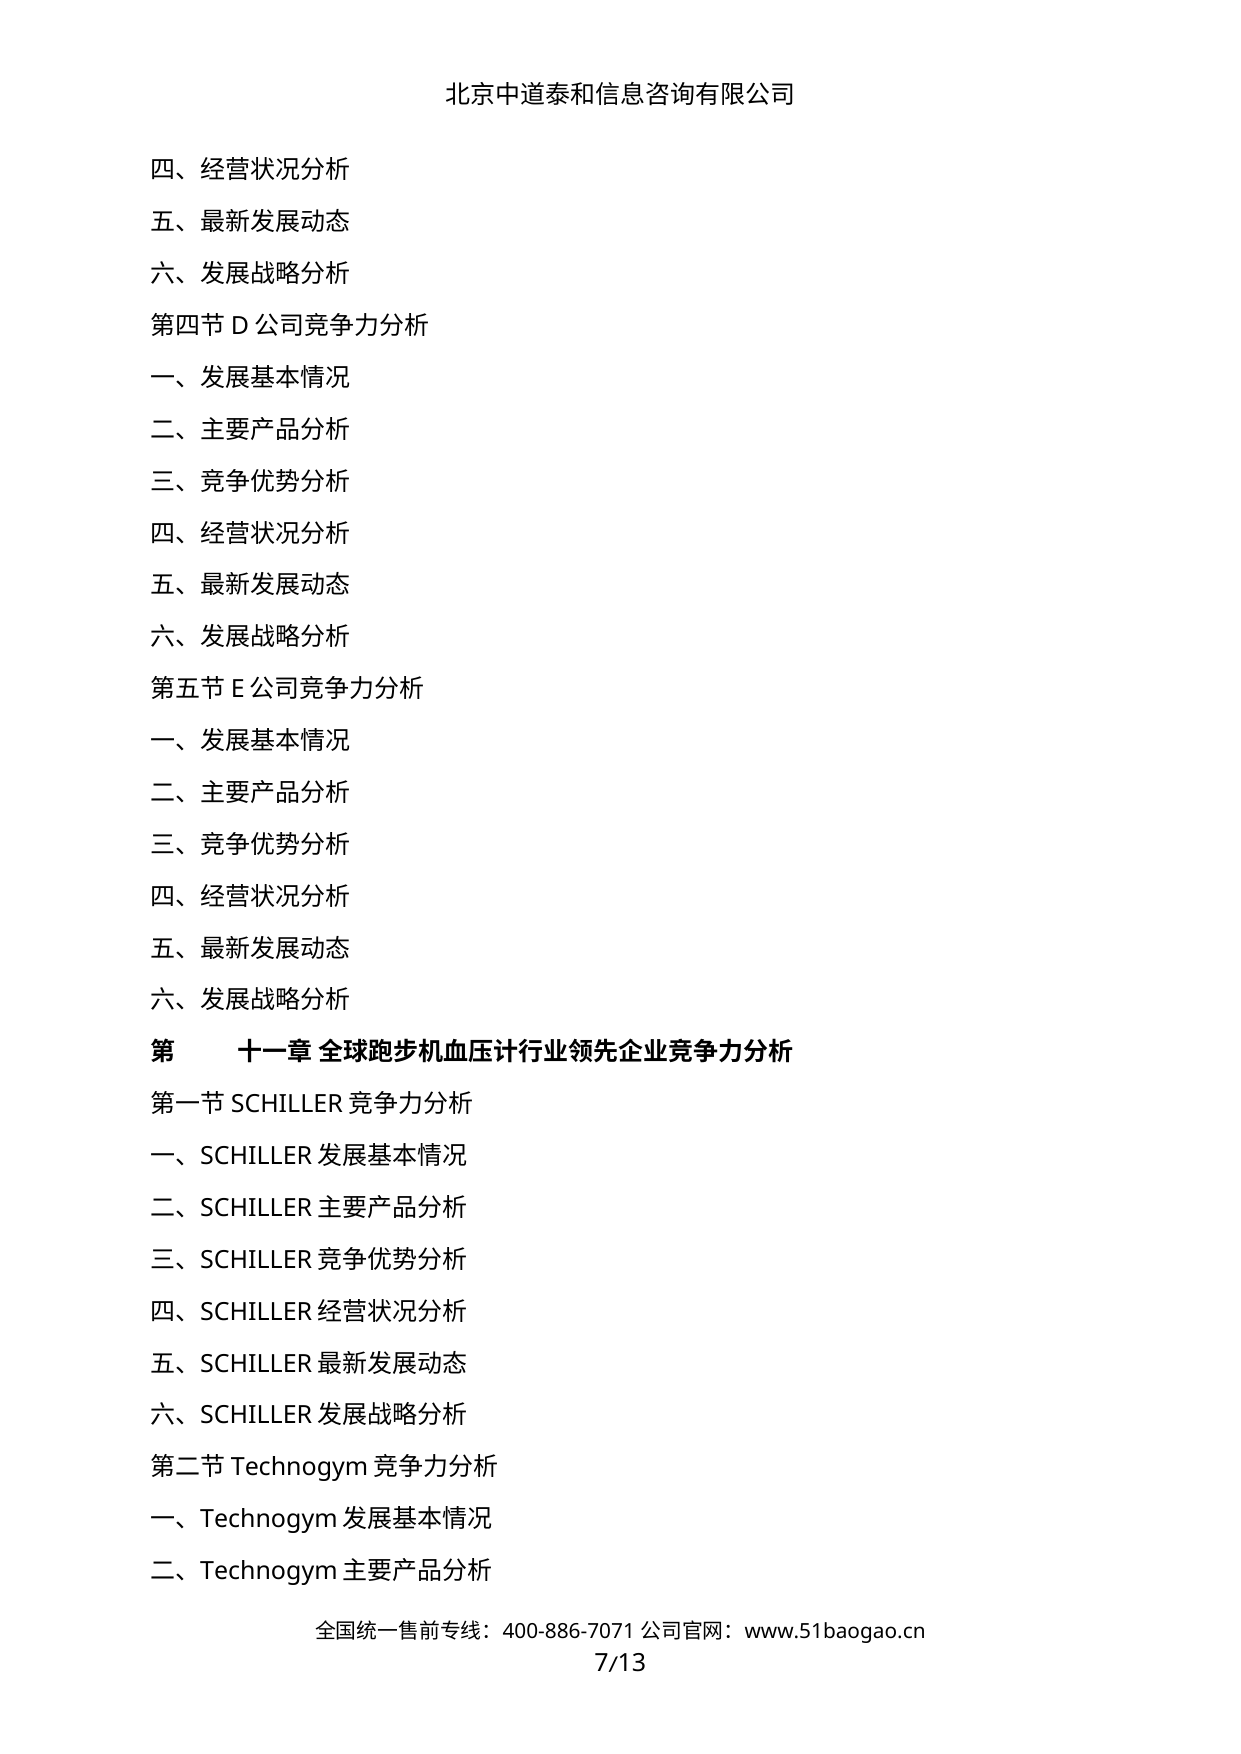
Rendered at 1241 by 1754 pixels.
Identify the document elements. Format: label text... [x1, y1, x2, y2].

text 四、SCHILLER经营状况分析 [150, 1291, 1090, 1327]
text 第一节 SCHILLER竞争力分析 [150, 1084, 1090, 1120]
text 第四节 D公司竞争力分析 [150, 306, 1090, 342]
text 四、经营状况分析 [150, 876, 1090, 912]
text 二、主要产品分析 [150, 409, 1090, 446]
text 第五节 E公司竞争力分析 [150, 669, 1090, 705]
text 五、最新发展动态 [150, 565, 1090, 601]
text 三、竞争优势分析 [150, 824, 1090, 861]
text 一、发展基本情况 [150, 721, 1090, 757]
text 三、SCHILLER竞争优势分析 [150, 1239, 1090, 1276]
text 四、经营状况分析 [150, 513, 1090, 549]
text 六、发展战略分析 [150, 980, 1090, 1016]
text 第 十一章 全球跑步机血压计行业领先企业竞争力分析 [150, 1032, 1090, 1068]
text 六、发展战略分析 [150, 254, 1090, 290]
text 二、Technogym主要产品分析 [150, 1551, 1090, 1587]
text 一、Technogym发展基本情况 [150, 1499, 1090, 1535]
text 二、主要产品分析 [150, 772, 1090, 809]
text 五、最新发展动态 [150, 928, 1090, 964]
text 六、SCHILLER发展战略分析 [150, 1395, 1090, 1431]
text 五、SCHILLER最新发展动态 [150, 1343, 1090, 1379]
text 四、经营状况分析 [150, 150, 1090, 186]
text 二、SCHILLER主要产品分析 [150, 1187, 1090, 1224]
text 六、发展战略分析 [150, 617, 1090, 653]
text 三、竞争优势分析 [150, 461, 1090, 497]
text 五、最新发展动态 [150, 202, 1090, 238]
text 第二节 Technogym竞争力分析 [150, 1447, 1090, 1483]
text 一、发展基本情况 [150, 357, 1090, 394]
text 一、SCHILLER发展基本情况 [150, 1136, 1090, 1172]
